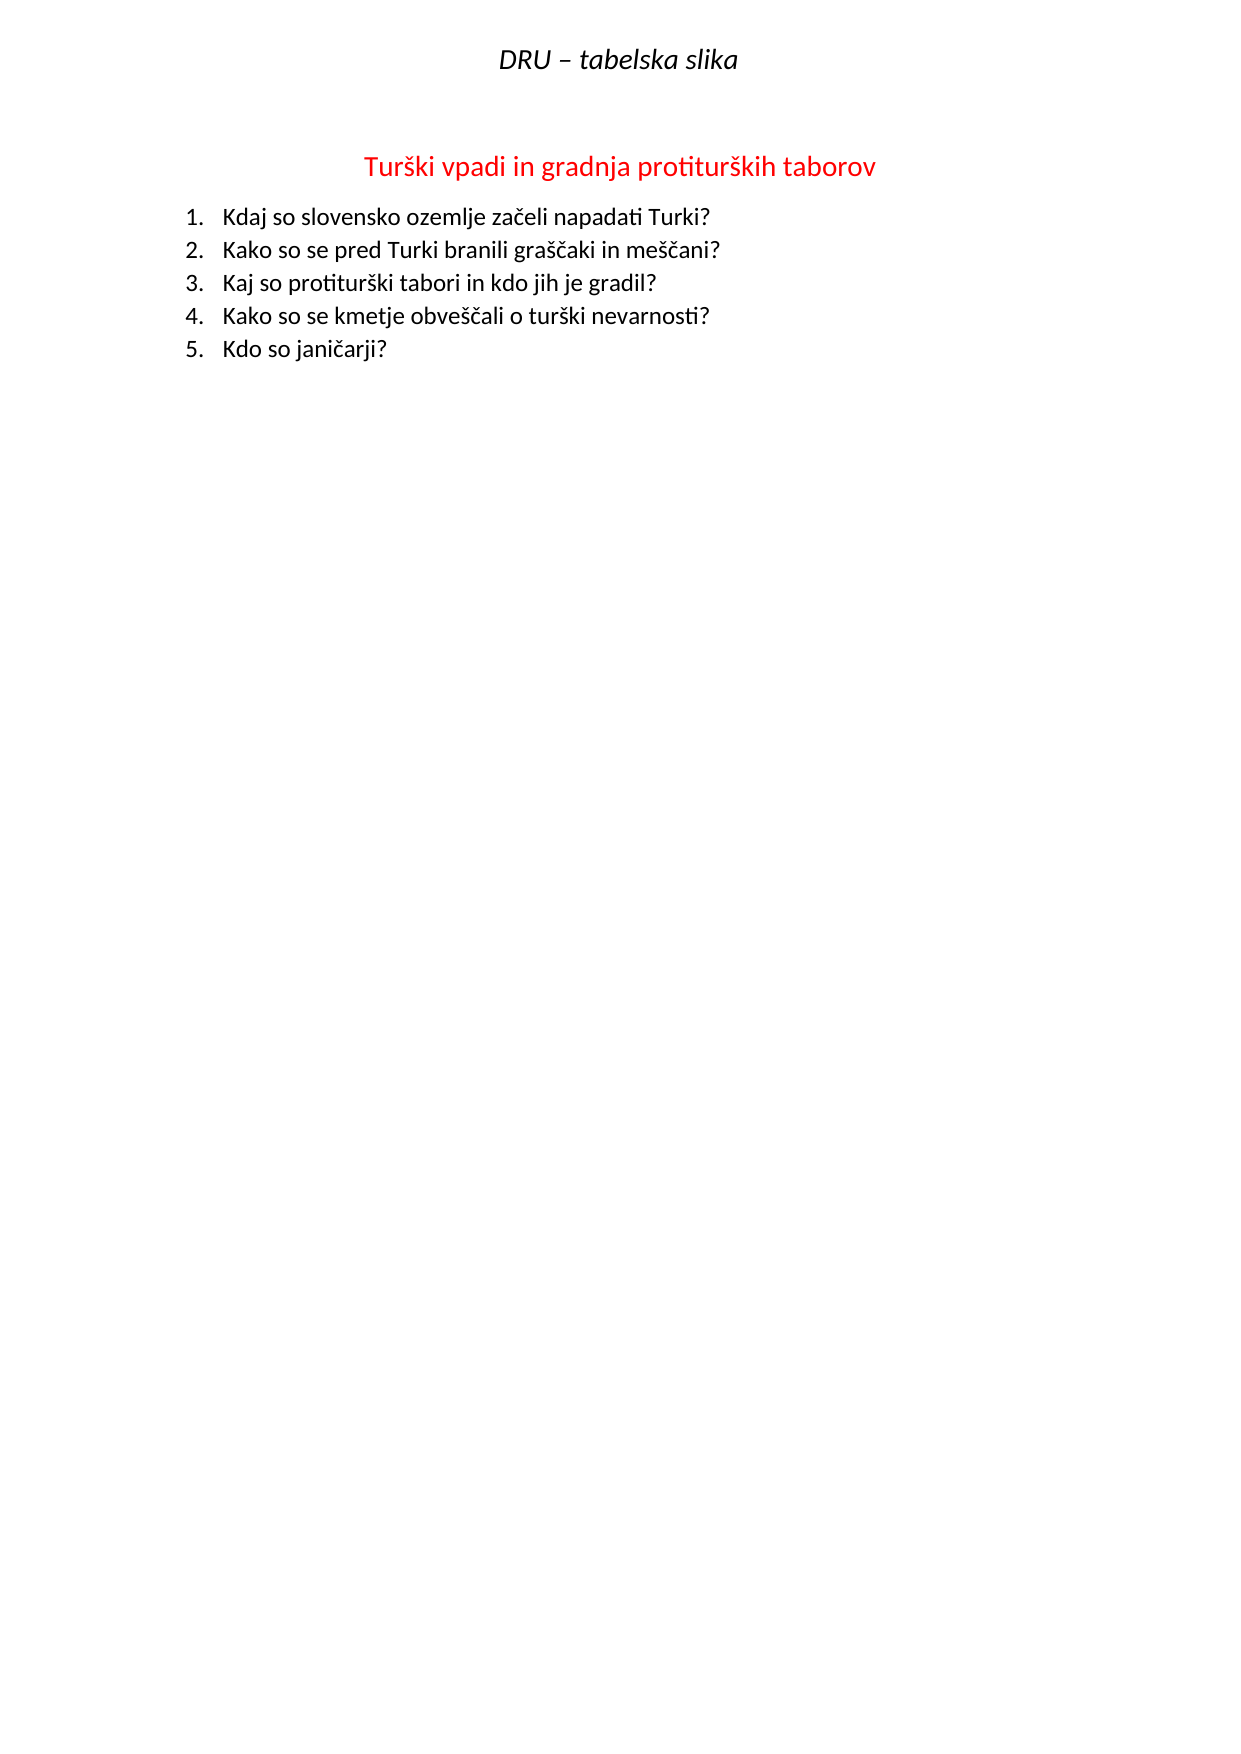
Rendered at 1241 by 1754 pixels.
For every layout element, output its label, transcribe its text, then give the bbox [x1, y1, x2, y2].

list Kdo so janičarji? [185, 333, 1093, 364]
text DRU – tabelska slika [148, 41, 1093, 77]
list Kako so se pred Turki branili graščaki in meščani? [185, 234, 1093, 265]
text Turški vpadi in gradnja protiturških taborov [148, 148, 1093, 184]
list Kdaj so slovensko ozemlje začeli napadati Turki? [185, 201, 1093, 232]
list Kaj so protiturški tabori in kdo jih je gradil? [185, 267, 1093, 298]
list Kako so se kmetje obveščali o turški nevarnosti? [185, 300, 1093, 331]
